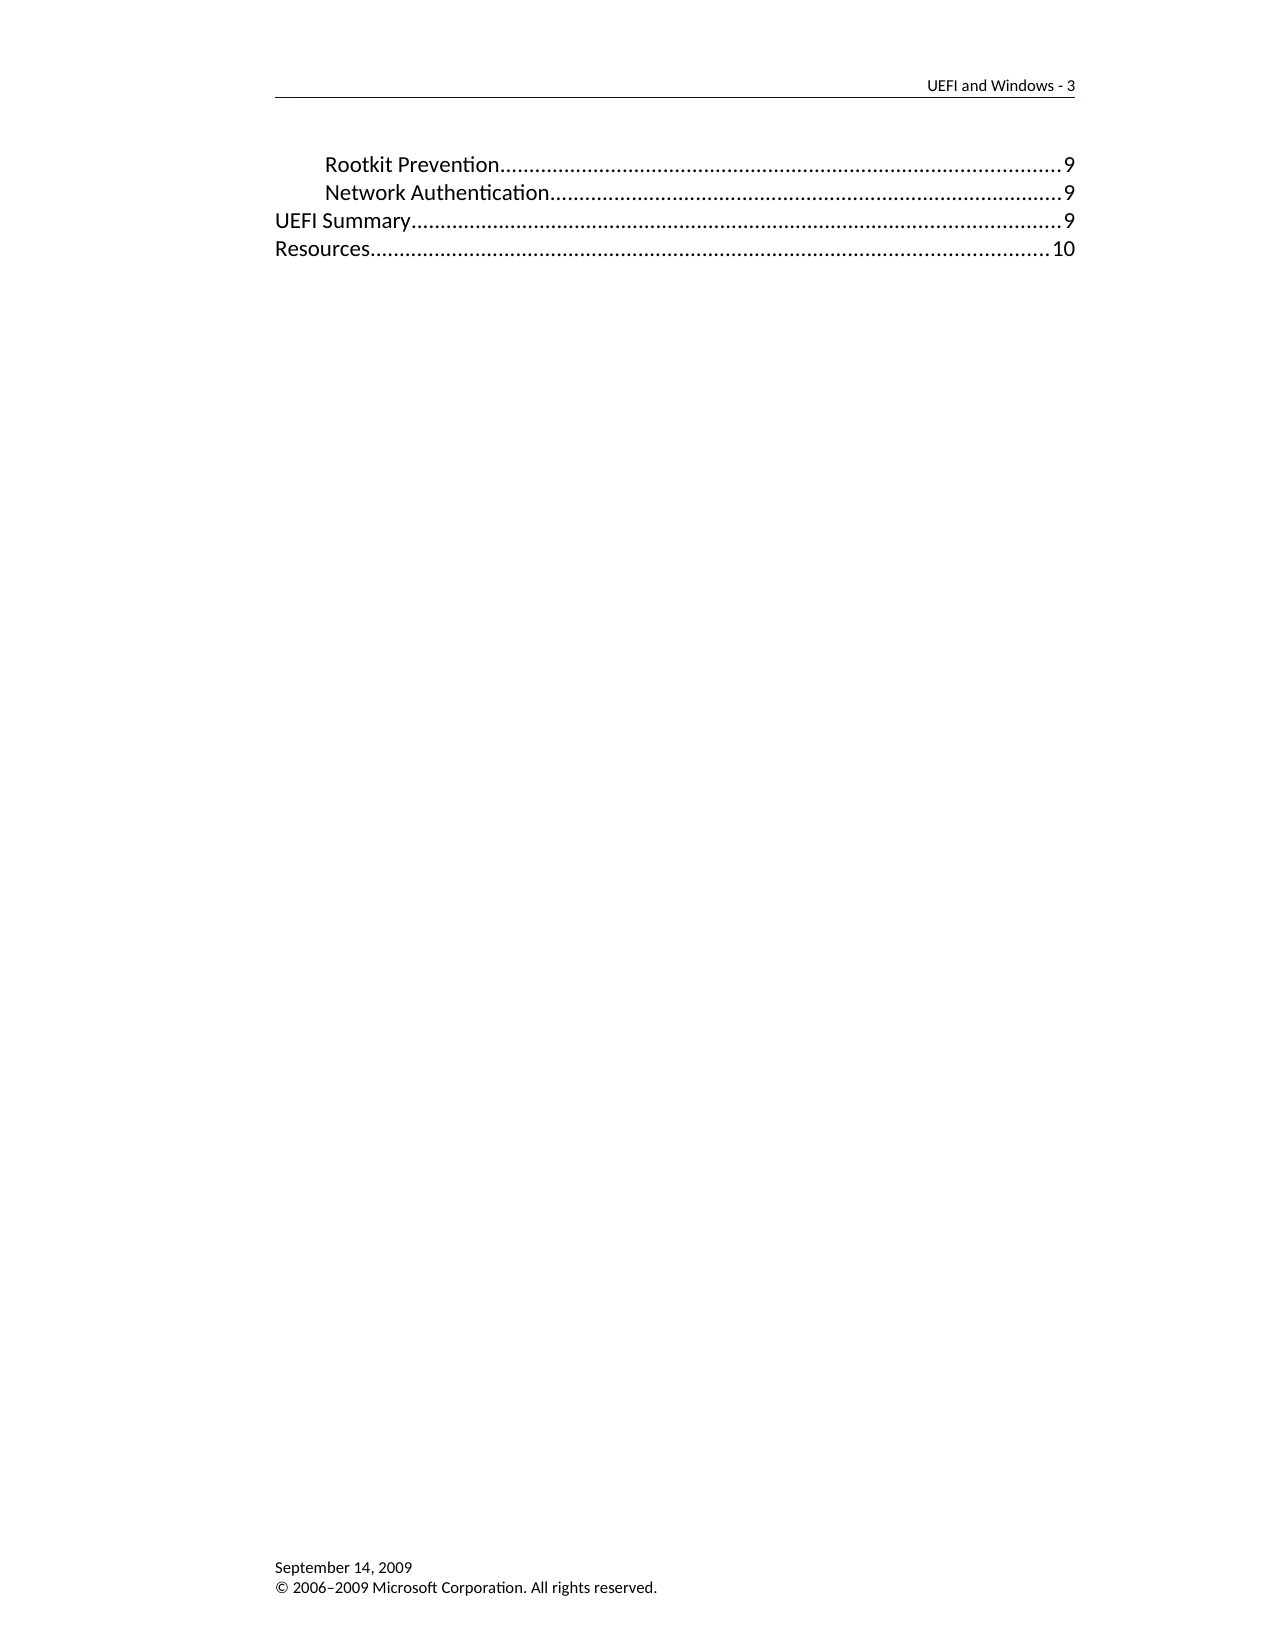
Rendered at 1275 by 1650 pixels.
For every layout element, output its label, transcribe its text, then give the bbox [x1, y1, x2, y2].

text UEFI Summary 9 [275, 206, 1075, 234]
text Resources 10 [275, 234, 1075, 262]
text Network Authentication 9 [325, 178, 1075, 206]
text Rootkit Prevention 9 [325, 150, 1075, 178]
